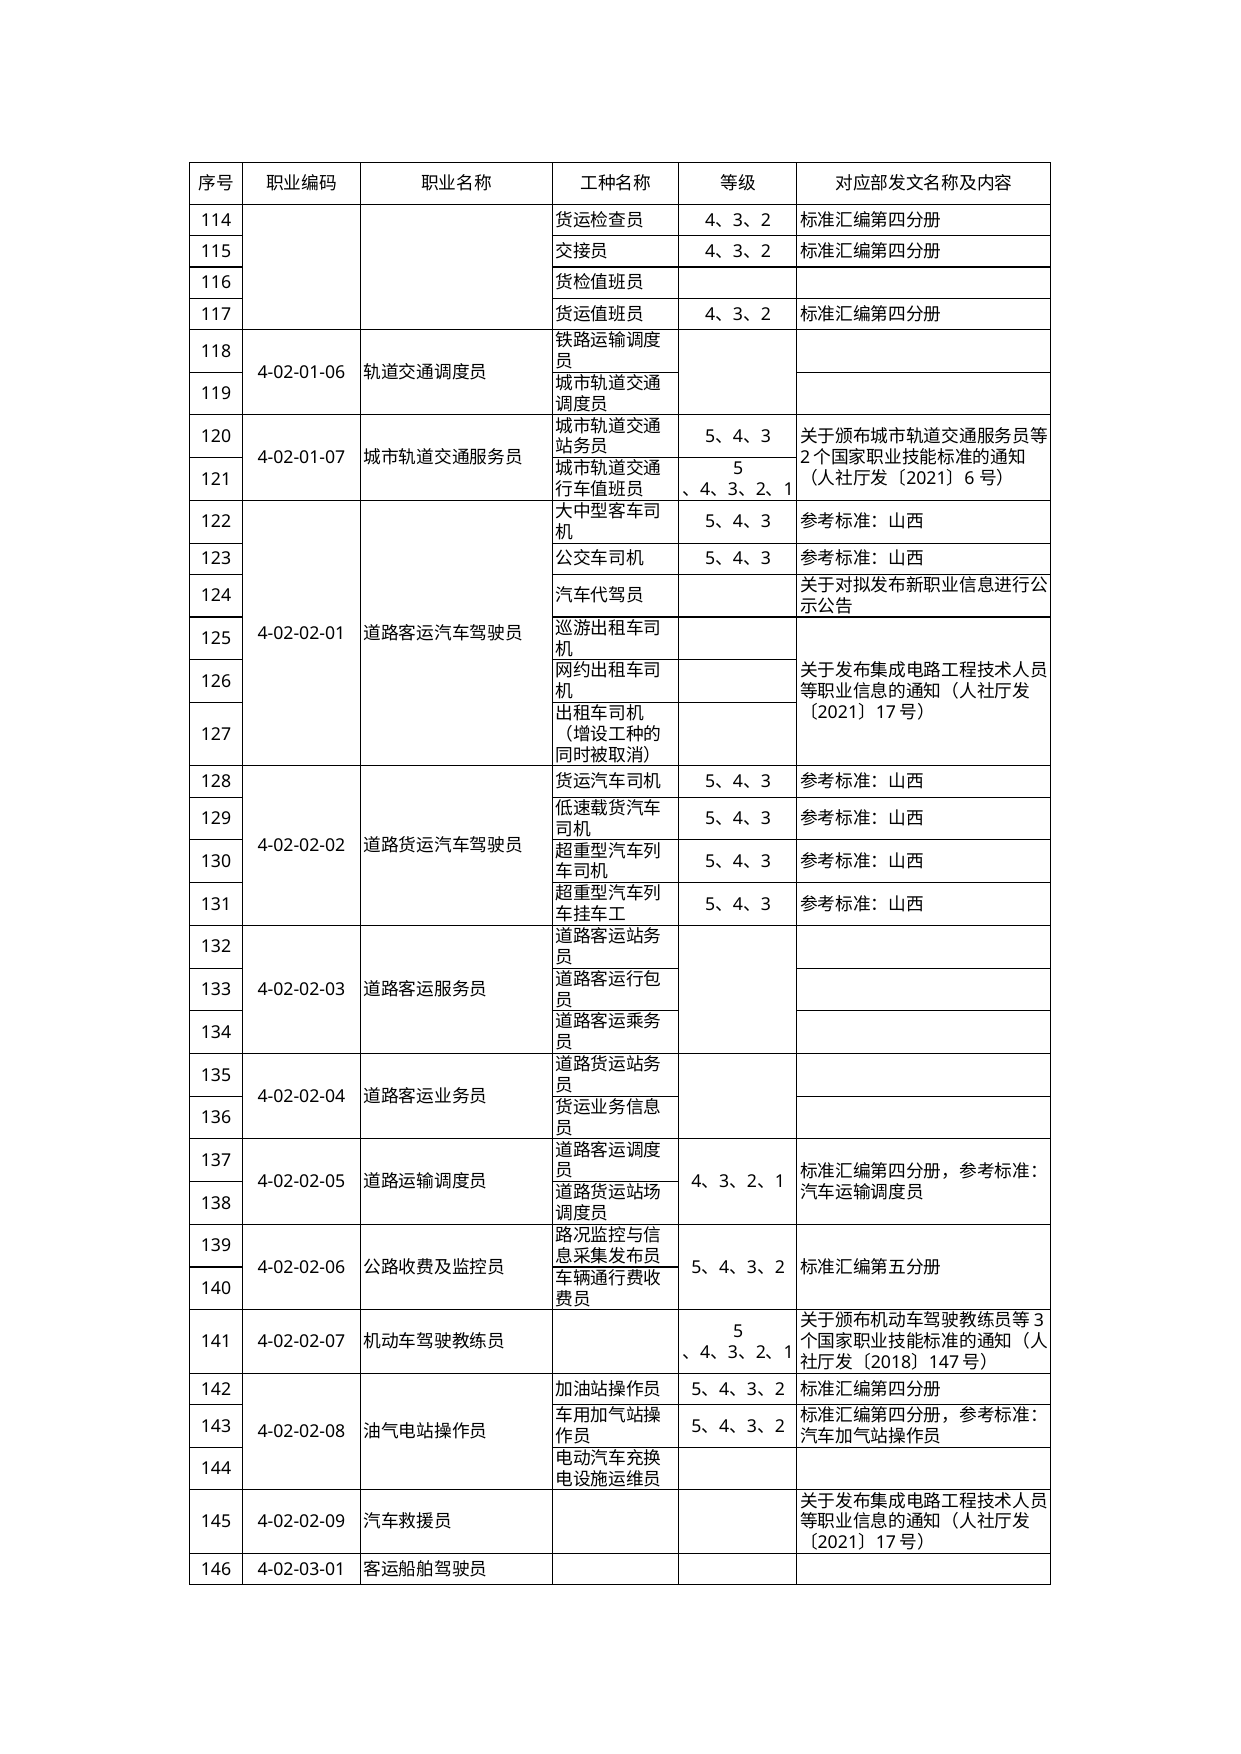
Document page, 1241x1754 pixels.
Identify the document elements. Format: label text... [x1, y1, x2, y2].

table_cell 121 [190, 458, 242, 500]
table_cell 4-02-02-06 [243, 1225, 360, 1309]
table_cell 4-02-03-01 [243, 1554, 360, 1584]
table_cell 出租车司机（增设工种的同时被取消） [553, 703, 678, 765]
table_cell 标准汇编第四分册 [797, 205, 1050, 235]
table_cell [797, 330, 1050, 372]
table_cell 5、4、3 [679, 501, 796, 542]
table_cell 5、4、3 [679, 883, 796, 925]
table_cell 巡游出租车司机 [553, 618, 678, 659]
table_cell 136 [190, 1097, 242, 1138]
table_cell [679, 330, 796, 414]
table_cell [553, 1554, 678, 1584]
table_cell 道路货运站场调度员 [553, 1182, 678, 1224]
table_cell 超重型汽车列车司机 [553, 840, 678, 882]
table_cell 车辆通行费收费员 [553, 1268, 678, 1309]
table_cell 141 [190, 1310, 242, 1373]
table_cell 参考标准：山西 [797, 883, 1050, 925]
table_cell 146 [190, 1554, 242, 1584]
table_cell 城市轨道交通服务员 [361, 415, 552, 500]
table_cell [679, 660, 796, 702]
table_cell [553, 1490, 678, 1553]
table_cell 货运业务信息员 [553, 1097, 678, 1138]
table_cell [797, 926, 1050, 967]
table_cell [679, 1490, 796, 1553]
table_cell 117 [190, 299, 242, 329]
table_cell 119 [190, 373, 242, 414]
table_cell 道路客运汽车驾驶员 [361, 501, 552, 765]
table_cell 4、3、2 [679, 299, 796, 329]
table_cell 4、3、2 [679, 205, 796, 235]
table_cell 关于对拟发布新职业信息进行公示公告 [797, 575, 1050, 616]
table_cell 4-02-02-09 [243, 1490, 360, 1553]
table_cell 关于发布集成电路工程技术人员等职业信息的通知（人社厅发〔2021〕17号） [797, 618, 1050, 765]
table_cell 城市轨道交通行车值班员 [553, 458, 678, 500]
table_cell 115 [190, 236, 242, 266]
table_cell 标准汇编第四分册，参考标准：汽车运输调度员 [797, 1139, 1050, 1224]
table_cell 道路客运行包员 [553, 969, 678, 1010]
table_cell 货运汽车司机 [553, 766, 678, 797]
table_cell 道路客运站务员 [553, 926, 678, 967]
table_cell [679, 575, 796, 616]
table_cell 5、4、3 [679, 798, 796, 839]
table_cell 4-02-02-05 [243, 1139, 360, 1224]
table_cell [797, 373, 1050, 414]
table_cell [797, 1097, 1050, 1138]
table_cell 5、4、3、2 [679, 1374, 796, 1404]
table_cell 5、4、3、2 [679, 1405, 796, 1447]
table_cell 汽车救援员 [361, 1490, 552, 1553]
table_cell 道路客运业务员 [361, 1054, 552, 1138]
table_cell 4-02-01-07 [243, 415, 360, 500]
table_cell 5、4、3、2、1 [679, 1310, 796, 1373]
table_header 职业编码 [243, 163, 360, 204]
table_cell [797, 1448, 1050, 1489]
table_cell 124 [190, 575, 242, 616]
table_cell 网约出租车司机 [553, 660, 678, 702]
table_cell [553, 1310, 678, 1373]
table_cell 4-02-02-03 [243, 926, 360, 1053]
table_cell 5、4、3、2、1 [679, 458, 796, 500]
table_cell 144 [190, 1448, 242, 1489]
table_cell 4-02-02-02 [243, 766, 360, 925]
table_cell [797, 969, 1050, 1010]
table_cell 城市轨道交通站务员 [553, 415, 678, 457]
table_cell 油气电站操作员 [361, 1374, 552, 1489]
table_cell 127 [190, 703, 242, 765]
table_cell 道路货运汽车驾驶员 [361, 766, 552, 925]
table_cell 路况监控与信息采集发布员 [553, 1225, 678, 1266]
table_cell [679, 618, 796, 659]
table_cell [679, 703, 796, 765]
table_cell 参考标准：山西 [797, 766, 1050, 797]
table_cell 轨道交通调度员 [361, 330, 552, 414]
table_cell 参考标准：山西 [797, 840, 1050, 882]
table_cell 123 [190, 544, 242, 574]
table_cell 131 [190, 883, 242, 925]
table_cell 机动车驾驶教练员 [361, 1310, 552, 1373]
table_cell 标准汇编第四分册 [797, 299, 1050, 329]
table_cell 129 [190, 798, 242, 839]
table_cell 加油站操作员 [553, 1374, 678, 1404]
table_header 等级 [679, 163, 796, 204]
table_cell 关于颁布机动车驾驶教练员等3个国家职业技能标准的通知（人社厅发〔2018〕147号） [797, 1310, 1050, 1373]
table_cell 5、4、3 [679, 544, 796, 574]
table_header 序号 [190, 163, 242, 204]
table_cell [797, 268, 1050, 298]
table_cell 货检值班员 [553, 268, 678, 298]
table_cell 参考标准：山西 [797, 544, 1050, 574]
table_cell 4-02-02-01 [243, 501, 360, 765]
table_cell 道路客运乘务员 [553, 1011, 678, 1053]
table_cell [679, 1448, 796, 1489]
table_cell 128 [190, 766, 242, 797]
table_cell 145 [190, 1490, 242, 1553]
table_cell 4-02-01-06 [243, 330, 360, 414]
table_cell 车用加气站操作员 [553, 1405, 678, 1447]
table_cell 标准汇编第四分册，参考标准：汽车加气站操作员 [797, 1405, 1050, 1447]
table_cell 139 [190, 1225, 242, 1266]
table_cell [797, 1554, 1050, 1584]
table_cell 132 [190, 926, 242, 967]
table_cell 137 [190, 1139, 242, 1181]
table_cell 货运值班员 [553, 299, 678, 329]
table_cell 低速载货汽车司机 [553, 798, 678, 839]
table_cell 118 [190, 330, 242, 372]
table_cell 133 [190, 969, 242, 1010]
table_cell 参考标准：山西 [797, 501, 1050, 542]
table_cell [679, 926, 796, 1053]
table_cell 143 [190, 1405, 242, 1447]
table_cell [679, 1054, 796, 1138]
table_cell 4、3、2 [679, 236, 796, 266]
table_cell 135 [190, 1054, 242, 1096]
table_header 工种名称 [553, 163, 678, 204]
table_cell 4、3、2、1 [679, 1139, 796, 1224]
table_cell 5、4、3 [679, 766, 796, 797]
table_cell 138 [190, 1182, 242, 1224]
table_cell [679, 1554, 796, 1584]
table_cell 电动汽车充换电设施运维员 [553, 1448, 678, 1489]
table_cell 116 [190, 268, 242, 298]
table_cell [679, 268, 796, 298]
table_cell 5、4、3、2 [679, 1225, 796, 1309]
table_cell 4-02-02-04 [243, 1054, 360, 1138]
table_cell [797, 1011, 1050, 1053]
table_cell 公路收费及监控员 [361, 1225, 552, 1309]
table_cell 关于颁布城市轨道交通服务员等2个国家职业技能标准的通知（人社厅发〔2021〕6 号） [797, 415, 1050, 500]
table_cell 道路运输调度员 [361, 1139, 552, 1224]
table_cell 标准汇编第四分册 [797, 1374, 1050, 1404]
table_cell 125 [190, 618, 242, 659]
table_cell 货运检查员 [553, 205, 678, 235]
table_cell 超重型汽车列车挂车工 [553, 883, 678, 925]
table_cell 134 [190, 1011, 242, 1053]
table_cell 140 [190, 1268, 242, 1309]
table_cell 130 [190, 840, 242, 882]
table_header 对应部发文名称及内容 [797, 163, 1050, 204]
table_cell 道路客运服务员 [361, 926, 552, 1053]
table_cell 120 [190, 415, 242, 457]
table_cell 道路货运站务员 [553, 1054, 678, 1096]
table_cell 5、4、3 [679, 840, 796, 882]
table_cell 142 [190, 1374, 242, 1404]
table_cell 城市轨道交通调度员 [553, 373, 678, 414]
table_cell 客运船舶驾驶员 [361, 1554, 552, 1584]
table_cell [797, 1054, 1050, 1096]
table_cell 标准汇编第四分册 [797, 236, 1050, 266]
table_cell 大中型客车司机 [553, 501, 678, 542]
table_cell 5、4、3 [679, 415, 796, 457]
table_header 职业名称 [361, 163, 552, 204]
table_cell 114 [190, 205, 242, 235]
table_cell 汽车代驾员 [553, 575, 678, 616]
table_cell 关于发布集成电路工程技术人员等职业信息的通知（人社厅发〔2021〕17号） [797, 1490, 1050, 1553]
table_cell 标准汇编第五分册 [797, 1225, 1050, 1309]
table_cell 铁路运输调度员 [553, 330, 678, 372]
table_cell 参考标准：山西 [797, 798, 1050, 839]
table_cell 122 [190, 501, 242, 542]
table_cell 公交车司机 [553, 544, 678, 574]
table_cell 4-02-02-07 [243, 1310, 360, 1373]
table_cell 4-02-02-08 [243, 1374, 360, 1489]
table_cell 交接员 [553, 236, 678, 266]
table_cell 126 [190, 660, 242, 702]
table_cell 道路客运调度员 [553, 1139, 678, 1181]
